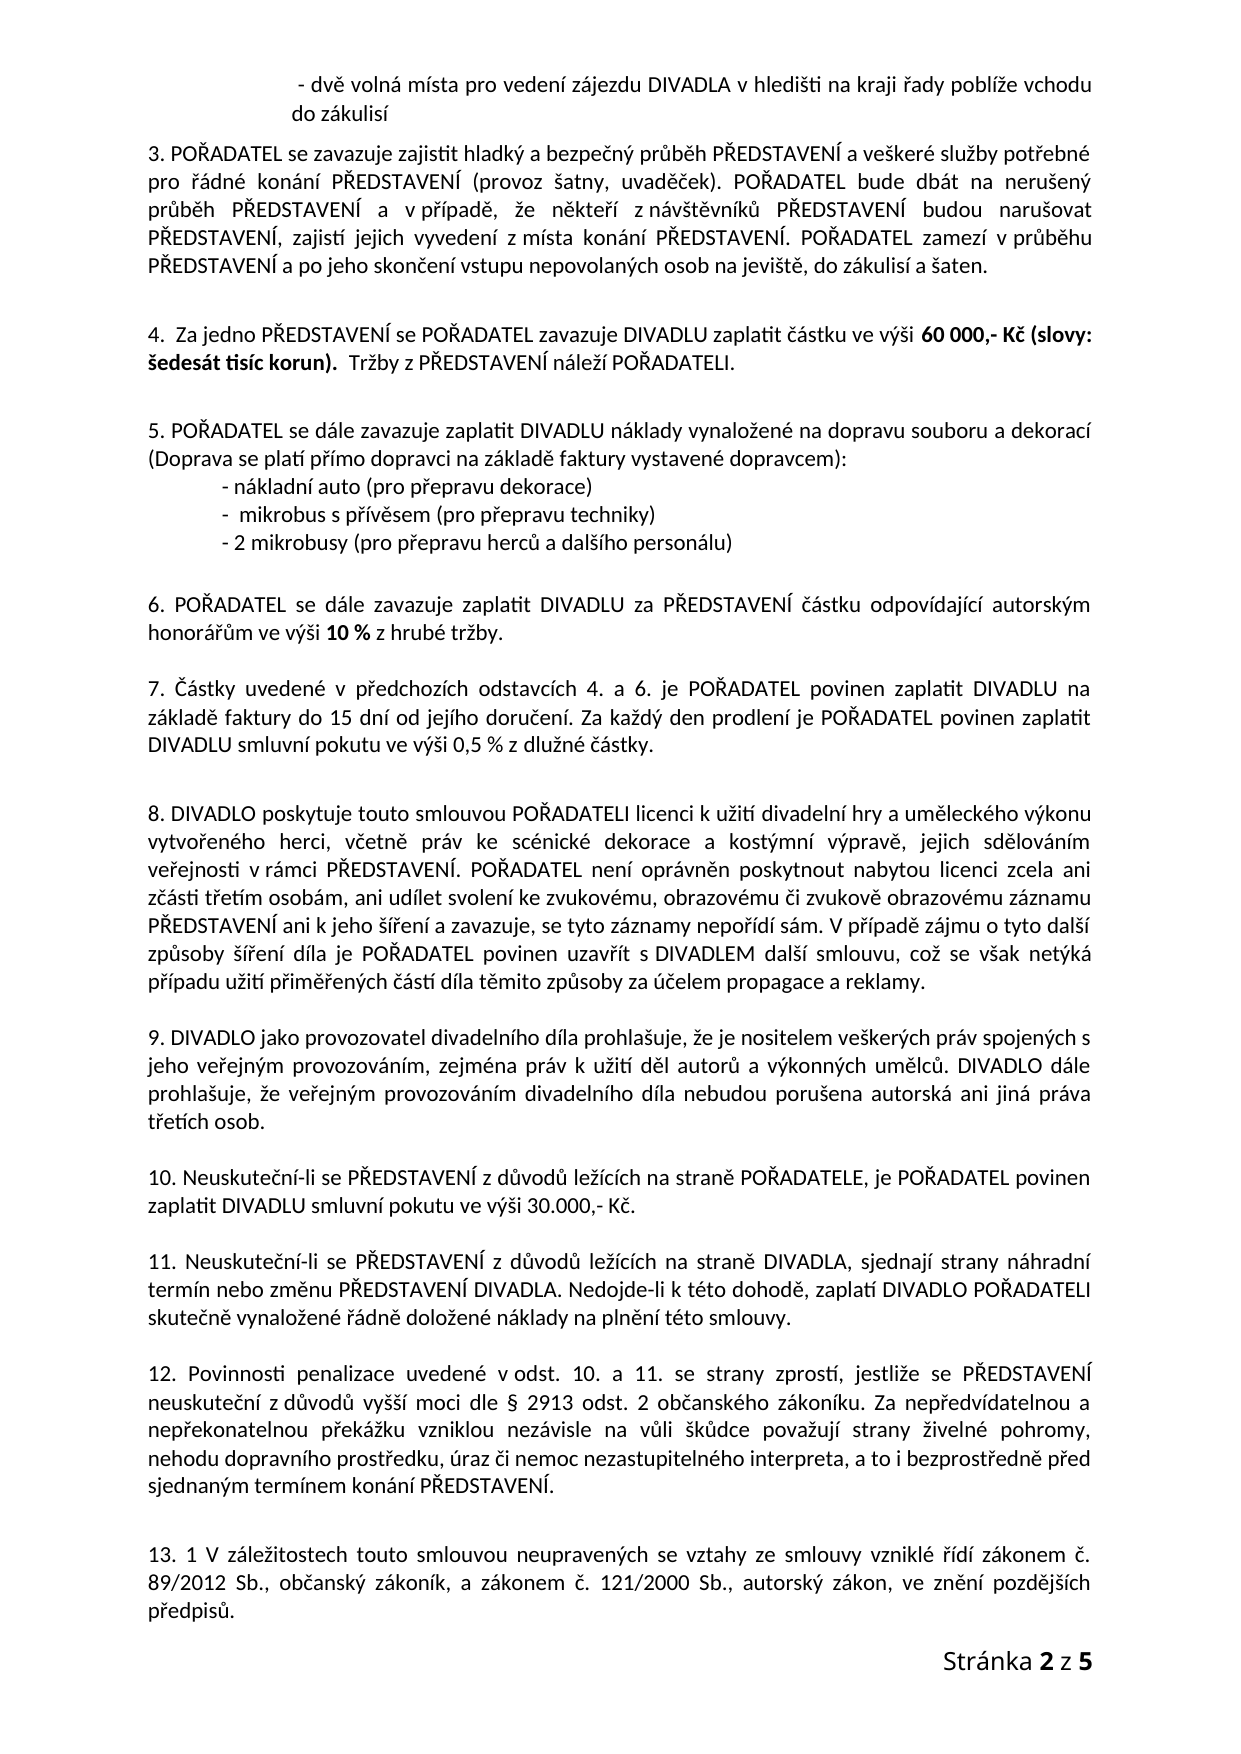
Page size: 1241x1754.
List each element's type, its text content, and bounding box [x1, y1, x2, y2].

text 12. Povinnosti penalizace uvedené v odst. 11. se strany zprostí, jestliže se PŘEDSTAVENÍ neuskuteční z důvodů vyšší moci dle § 2913 odst. 2 občanského zákoníku. Za nepředvídatelnou a nepřekonatelnou překážku vzniklou nezávisle na vůli škůdce považují strany živelné pohromy, nehodu dopravního prostředku, úraz či nemoc nezastupitelného interpreta, a to i bezprostředně před sjednaným termínem konání PŘEDSTAVENÍ. [148, 1359, 1092, 1500]
text - 2 mikrobusy (pro přepravu herců a dalšího personálu) [222, 528, 1092, 556]
text 8. DIVADLO poskytuje touto smlouvou POŘADATELI licenci k užití divadelní hry a uměleckého výkonu vytvořeného herci, včetně práv ke scénické dekorace a kostýmní výpravě, jejich sdělováním veřejnosti v rámci PŘEDSTAVENÍ. POŘADATEL není oprávněn poskytnout nabytou licenci zcela ani zčásti třetím osobám, ani udílet svolení ke zvukovému, obrazovému či zvukově obrazovému záznamu PŘEDSTAVENÍ ani k jeho šíření a zavazuje, se tyto záznamy nepořídí sám. V případě zájmu o tyto další způsoby šíření díla je POŘADATEL povinen uzavřít s DIVADLEM další smlouvu, což se však netýká případu užití přiměřených částí díla těmito způsoby za účelem propagace a reklamy. [148, 799, 1092, 995]
text 3. POŘADATEL se zavazuje zajistit hladký a bezpečný průběh PŘEDSTAVENÍ a veškeré služby potřebné pro řádné konání PŘEDSTAVENÍ (provoz šatny, uvaděček). POŘADATEL bude dbát na nerušený průběh PŘEDSTAVENÍ a v případě, že někteří z návštěvníků PŘEDSTAVENÍ budou narušovat PŘEDSTAVENÍ, zajistí jejich vyvedení z místa konání PŘEDSTAVENÍ. POŘADATEL zamezí v průběhu PŘEDSTAVENÍ a po jeho skončení vstupu nepovolaných osob na jeviště, do zákulisí a šaten. [148, 139, 1092, 279]
text - mikrobus s přívěsem (pro přepravu techniky) [148, 500, 1092, 528]
text 10. Neuskuteční-li se PŘEDSTAVENÍ z důvodů ležících na straně POŘADATELE, je POŘADATEL povinen zaplatit DIVADLU smluvní pokutu ve výši 30.000,- Kč. [148, 1163, 1092, 1219]
text 6. POŘADATEL se dále zavazuje zaplatit DIVADLU za PŘEDSTAVENÍ částku odpovídající autorským honorářům ve výši 10 % z hrubé tržby. [148, 591, 1092, 647]
text 4. Za jedno PŘEDSTAVENÍ se POŘADATEL zavazuje DIVADLU zaplatit částku ve výši 60 000,- Kč (slovy: šedesát tisíc korun). Tržby z PŘEDSTAVENÍ náleží POŘADATELI. [148, 320, 1092, 376]
text 7. Částky uvedené v předchozích odstavcích 4. a 6. je POŘADATEL povinen zaplatit DIVADLU na základě faktury do 15 dní od jejího doručení. Za každý den prodlení je POŘADATEL povinen zaplatit DIVADLU smluvní pokutu ve výši 0,5 % z dlužné částky. [148, 674, 1092, 759]
text 5. POŘADATEL se dále zavazuje zaplatit DIVADLU náklady vynaložené na dopravu souboru a dekorací (Doprava se platí přímo dopravci na základě faktury vystavené dopravcem): [148, 416, 1092, 472]
text 9. DIVADLO jako provozovatel divadelního díla prohlašuje, že je nositelem veškerých práv spojených s jeho veřejným provozováním, zejména práv k užití děl autorů a výkonných umělců. DIVADLO dále prohlašuje, že veřejným provozováním divadelního díla nebudou porušena autorská ani jiná práva třetích osob. [148, 1023, 1092, 1135]
text 13. 1 V záležitostech touto smlouvou neupravených se vztahy ze smlouvy vzniklé řídí zákonem č. 89/2012 Sb., občanský zákoník, a zákonem č. 121/2000 Sb., autorský zákon, ve znění pozdějších předpisů. [148, 1540, 1092, 1624]
text - nákladní auto (pro přepravu dekorace) [148, 472, 1092, 500]
text 11. Neuskuteční-li se PŘEDSTAVENÍ z důvodů ležících na straně DIVADLA, sjednají strany náhradní termín nebo změnu PŘEDSTAVENÍ DIVADLA. Nedojde-li k této dohodě, zaplatí DIVADLO POŘADATELI skutečně vynaložené řádně doložené náklady na plnění této smlouvy. [148, 1247, 1092, 1332]
text - dvě volná místa pro vedení zájezdu DIVADLA v hledišti na kraji řady poblíže vchodu do zákulisí [291, 71, 1092, 127]
